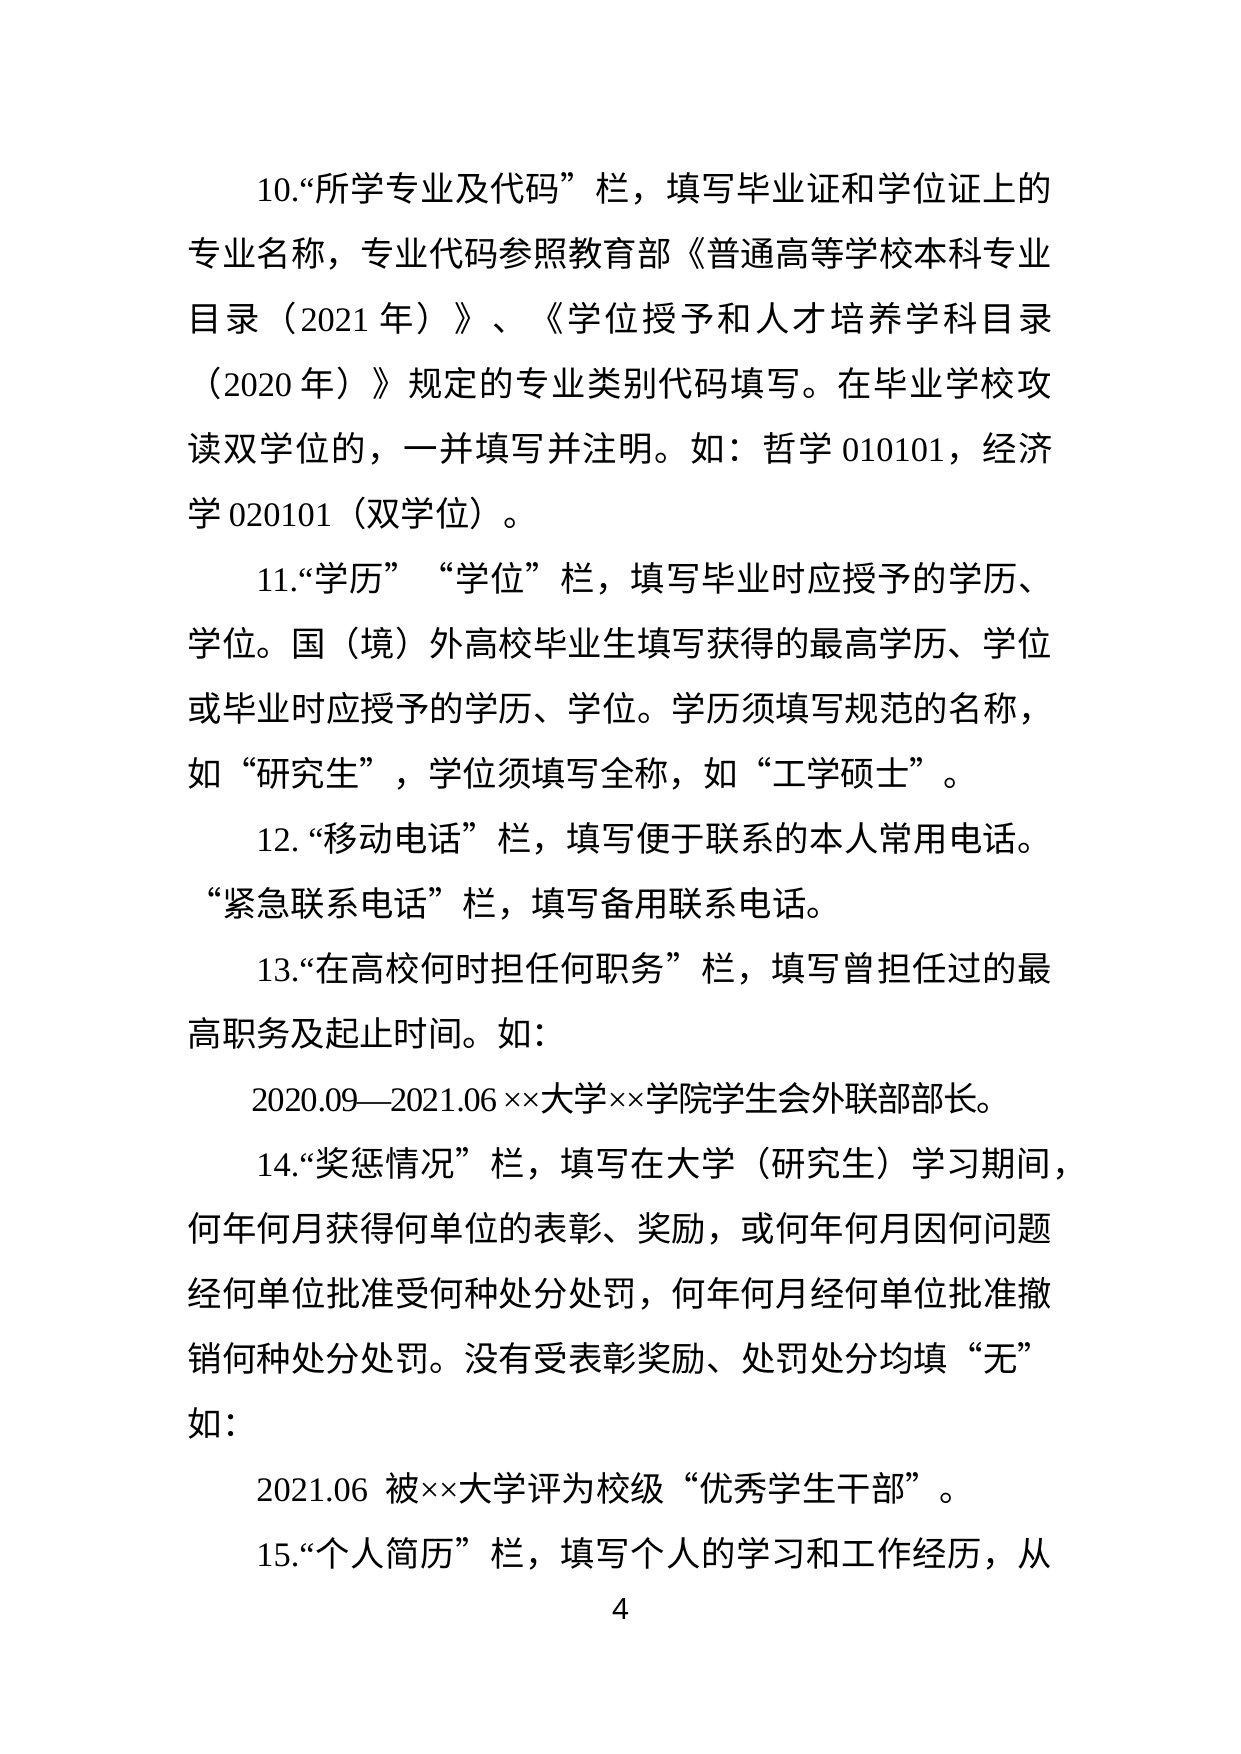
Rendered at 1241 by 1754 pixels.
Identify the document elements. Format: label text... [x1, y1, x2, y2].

text 2021.06 被××大学评为校级“优秀学生干部”。 [187, 1454, 1053, 1519]
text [187, 1519, 1053, 1584]
text 13.“在高校何时担任何职务”栏，填写曾担任过的最高职务及起止时间。如： [187, 934, 1053, 1064]
text 12. “移动电话”栏，填写便于联系的本人常用电话。“紧急联系电话”栏，填写备用联系电话。 [187, 804, 1053, 934]
text 11.“学历”“学位”栏，填写毕业时应授予的学历、学位。国（境）外高校毕业生填写获得的最高学历、学位或毕业时应授予的学历、学位。学历须填写规范的名称，如“研究生”，学位须填写全称，如“工学硕士”。 [187, 544, 1053, 804]
text 14.“奖惩情况”栏，填写在大学（研究生）学习期间，何年何月获得何单位的表彰、奖励，或何年何月因何问题经何单位批准受何种处分处罚，何年何月经何单位批准撤销何种处分处罚。没有受表彰奖励、处罚处分均填“无”。如： [187, 1129, 1053, 1454]
text 2020.09—2021.06 ××大学××学院学生会外联部部长。 [187, 1064, 1053, 1129]
text 10.“所学专业及代码”栏，填写毕业证和学位证上的专业名称，专业代码参照教育部《普通高等学校本科专业目录（2021年）》、《学位授予和人才培养学科目录（2020年）》规定的专业类别代码填写。在毕业学校攻读双学位的，一并填写并注明。如：哲学010101，经济学020101（双学位）。 [187, 154, 1053, 544]
